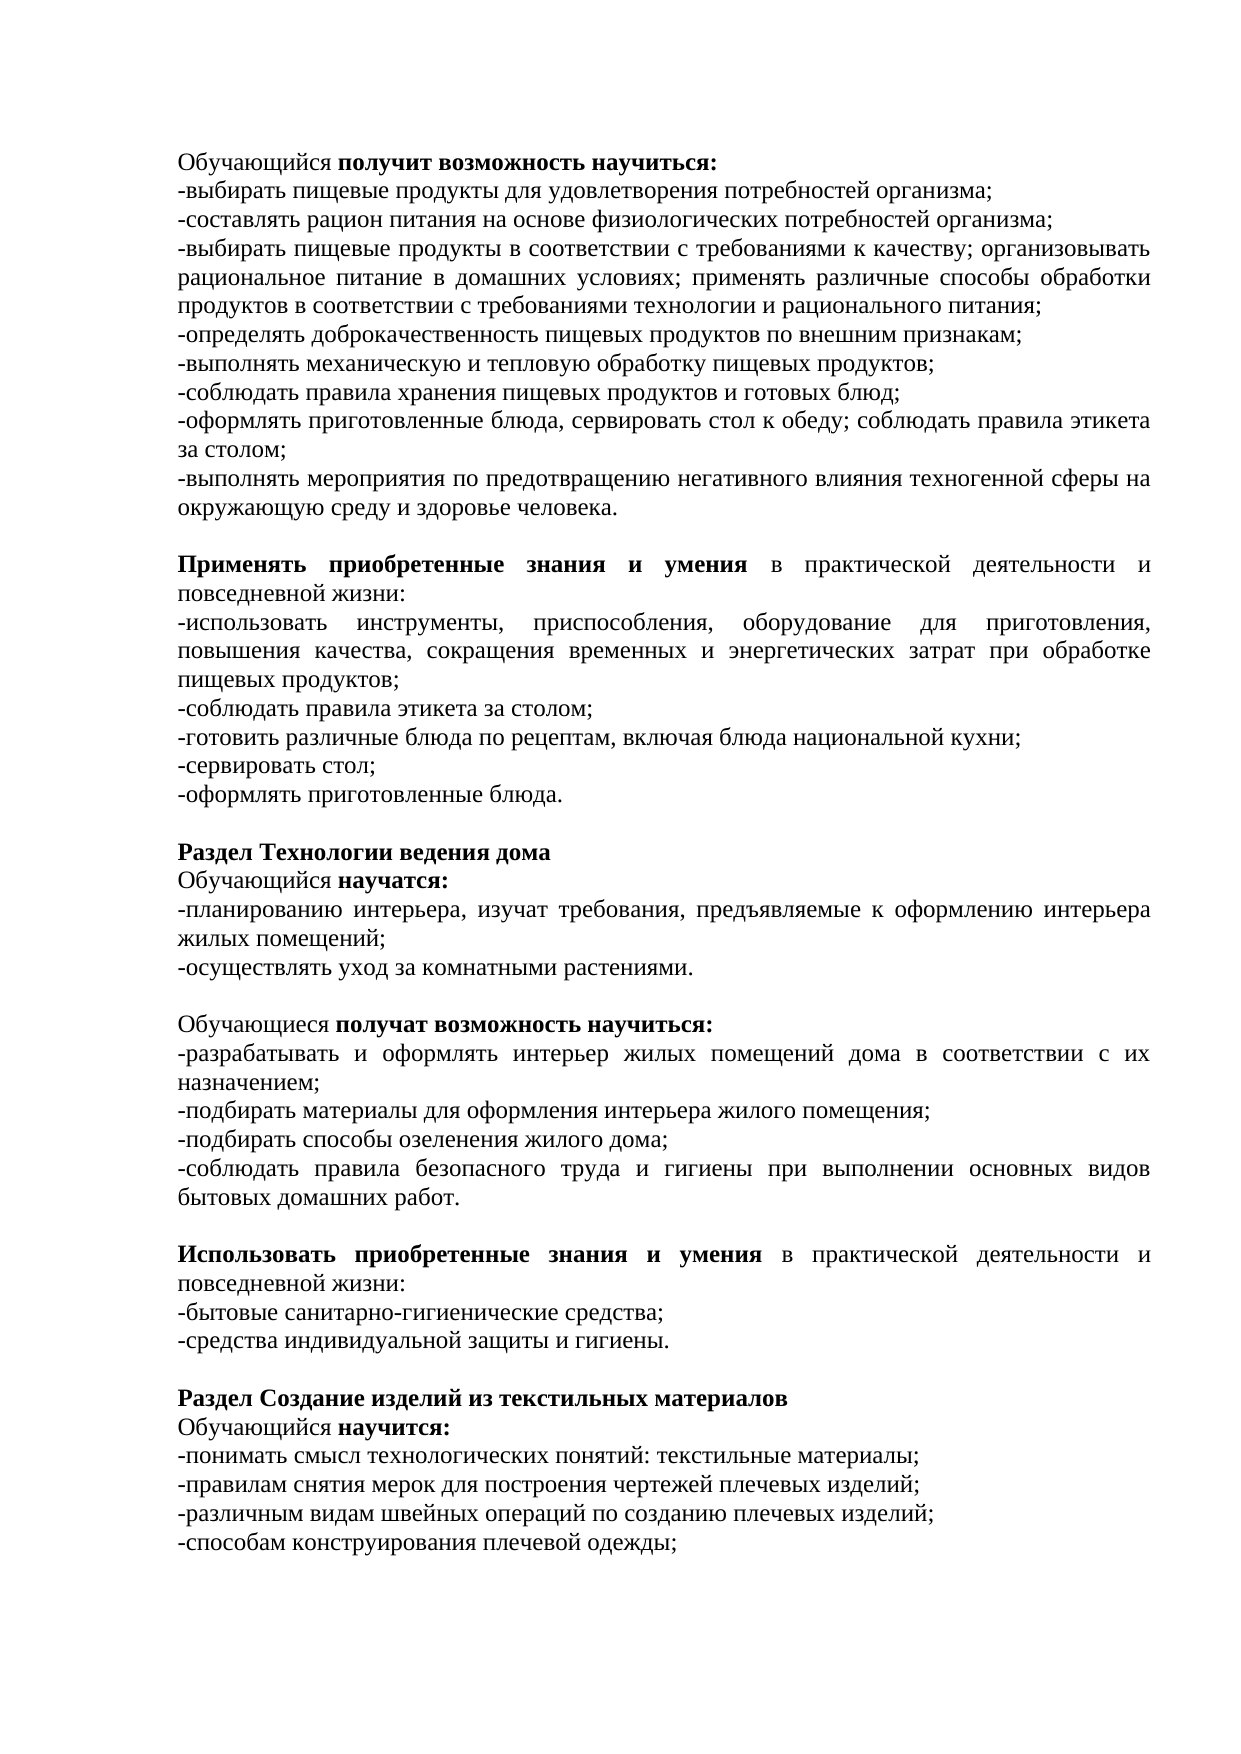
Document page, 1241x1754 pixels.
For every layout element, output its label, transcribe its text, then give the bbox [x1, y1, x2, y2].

text -осуществлять уход за комнатными растениями. [177, 952, 1152, 981]
text Раздел Технологии ведения дома [177, 837, 1152, 866]
text -соблюдать правила безопасного труда и гигиены при выполнении основных видов бытовых домашних работ. [177, 1153, 1152, 1211]
text Раздел Создание изделий из текстильных материалов [177, 1383, 1152, 1412]
text Обучающийся научится: [177, 1412, 1152, 1441]
text -различным видам швейных операций по созданию плечевых изделий; [177, 1498, 1152, 1527]
text -подбирать материалы для оформления интерьера жилого помещения; [177, 1096, 1152, 1124]
text -средства индивидуальной защиты и гигиены. [177, 1326, 1152, 1354]
text -способам конструирования плечевой одежды; [177, 1527, 1152, 1556]
text -подбирать способы озеленения жилого дома; [177, 1124, 1152, 1153]
text -соблюдать правила хранения пищевых продуктов и готовых блюд; [177, 377, 1152, 406]
text -планированию интерьера, изучат требования, предъявляемые к оформлению интерьера жилых помещений; [177, 894, 1152, 952]
text Обучающийся научатся: [177, 866, 1152, 894]
text -использовать инструменты, приспособления, оборудование для приготовления, повышения качества, сокращения временных и энергетических затрат при обработке пищевых продуктов; [177, 607, 1152, 693]
text Обучающийся получит возможность научиться: [177, 147, 1152, 176]
text -выполнять мероприятия по предотвращению негативного влияния техногенной сферы на окружающую среду и здоровье человека. [177, 463, 1152, 521]
text -оформлять приготовленные блюда. [177, 779, 1152, 808]
text -выбирать пищевые продукты в соответствии с требованиями к качеству; организовывать рациональное питание в домашних условиях; применять различные способы обработки продуктов в соответствии с требованиями технологии и рационального питания; [177, 233, 1152, 319]
text -готовить различные блюда по рецептам, включая блюда национальной кухни; [177, 722, 1152, 751]
text -правилам снятия мерок для построения чертежей плечевых изделий; [177, 1469, 1152, 1498]
text -оформлять приготовленные блюда, сервировать стол к обеду; соблюдать правила этикета за столом; [177, 406, 1152, 463]
text -выбирать пищевые продукты для удовлетворения потребностей организма; [177, 176, 1152, 204]
text -выполнять механическую и тепловую обработку пищевых продуктов; [177, 348, 1152, 377]
text -составлять рацион питания на основе физиологических потребностей организма; [177, 204, 1152, 233]
text -разрабатывать и оформлять интерьер жилых помещений дома в соответствии с их назначением; [177, 1038, 1152, 1096]
text -соблюдать правила этикета за столом; [177, 693, 1152, 722]
text Применять приобретенные знания и умения в практической деятельности и повседневной жизни: [177, 549, 1152, 607]
text Обучающиеся получат возможность научиться: [177, 1009, 1152, 1038]
text -определять доброкачественность пищевых продуктов по внешним признакам; [177, 319, 1152, 348]
text -понимать смысл технологических понятий: текстильные материалы; [177, 1441, 1152, 1469]
text -бытовые санитарно-гигиенические средства; [177, 1297, 1152, 1326]
text Использовать приобретенные знания и умения в практической деятельности и повседневной жизни: [177, 1239, 1152, 1297]
text -сервировать стол; [177, 751, 1152, 779]
